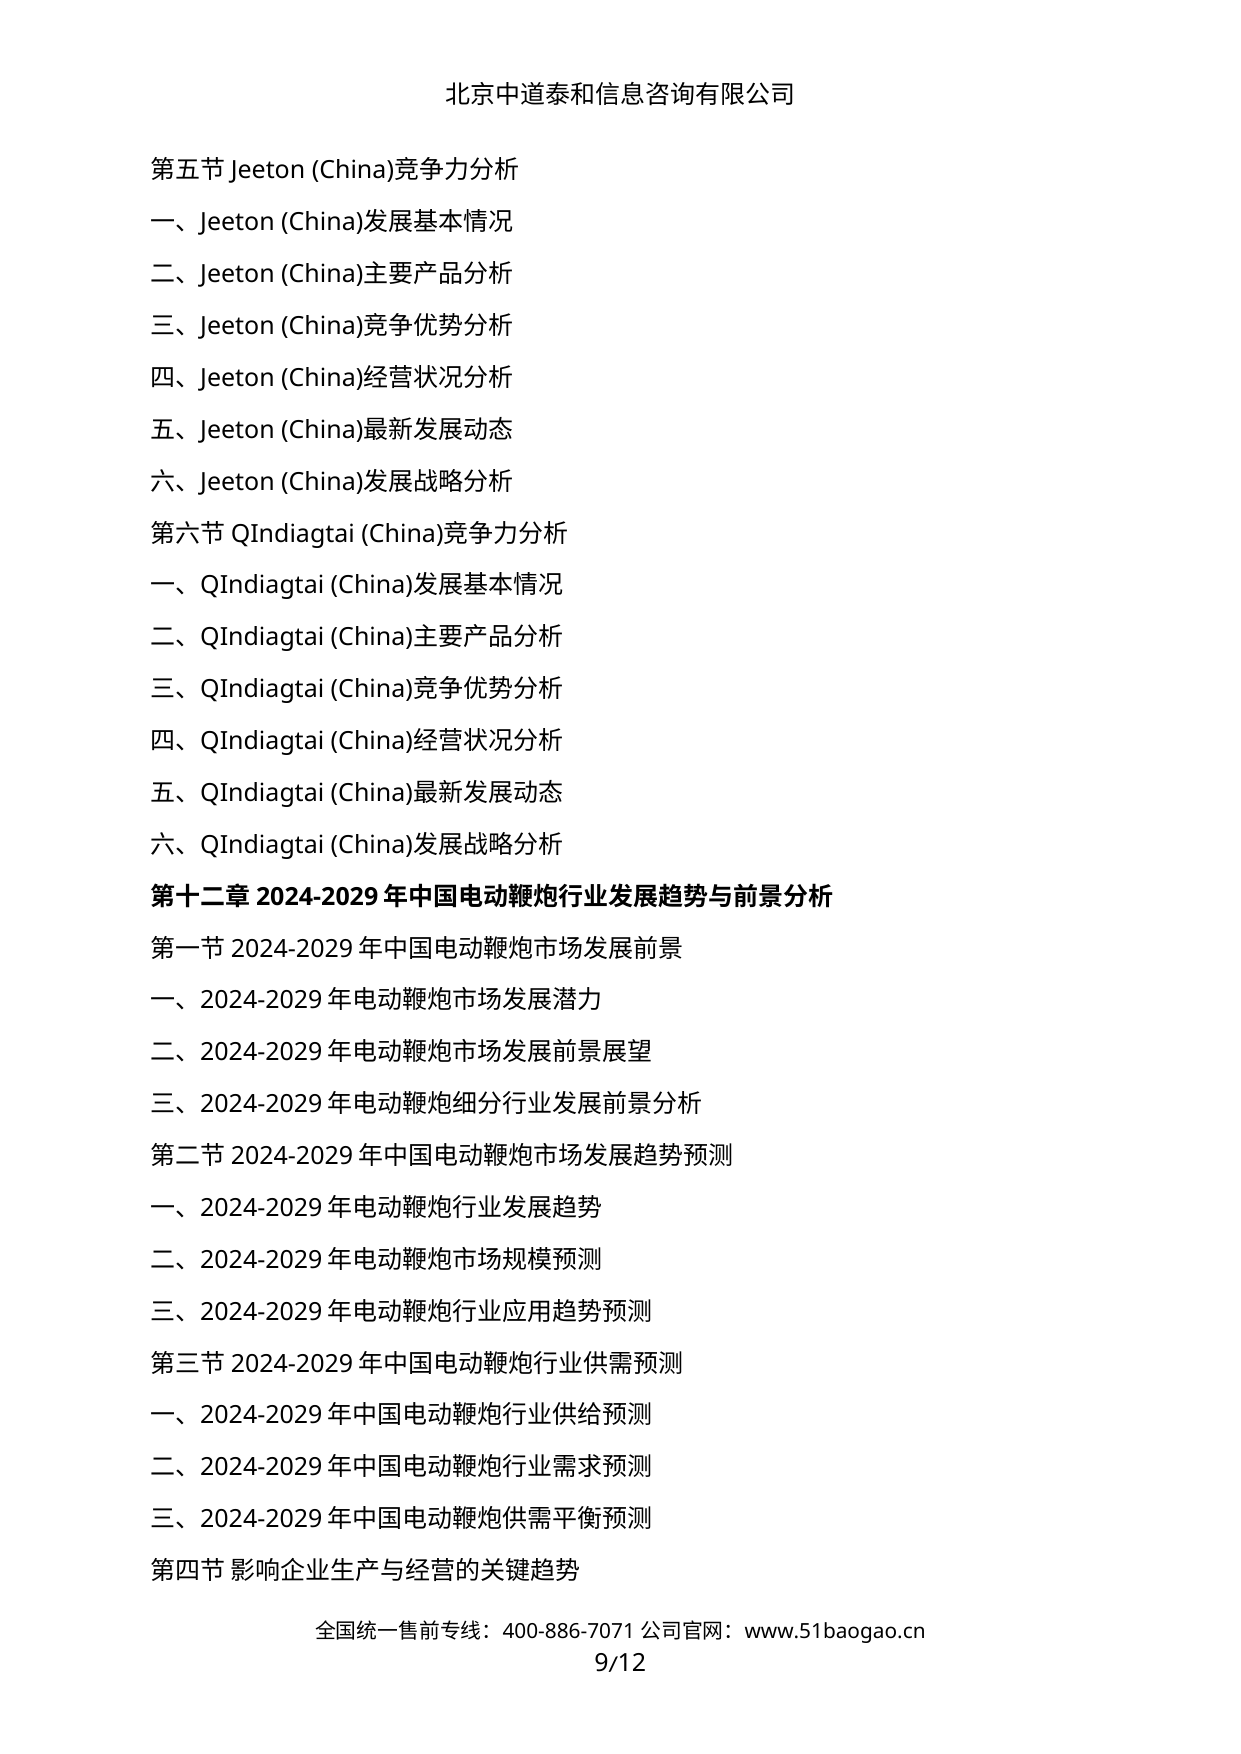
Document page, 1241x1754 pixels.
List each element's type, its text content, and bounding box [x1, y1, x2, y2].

text 五、Jeeton (China)最新发展动态 [150, 409, 1090, 446]
text 四、Jeeton (China)经营状况分析 [150, 357, 1090, 394]
text 一、QIndiagtai (China)发展基本情况 [150, 565, 1090, 601]
text 一、2024-2029年电动鞭炮市场发展潜力 [150, 980, 1090, 1016]
text 第十二章 2024-2029年中国电动鞭炮行业发展趋势与前景分析 [150, 876, 1090, 912]
text 四、QIndiagtai (China)经营状况分析 [150, 721, 1090, 757]
text 三、2024-2029年电动鞭炮细分行业发展前景分析 [150, 1084, 1090, 1120]
text 五、QIndiagtai (China)最新发展动态 [150, 772, 1090, 809]
text 二、QIndiagtai (China)主要产品分析 [150, 617, 1090, 653]
text 二、2024-2029年电动鞭炮市场规模预测 [150, 1239, 1090, 1276]
text 二、2024-2029年电动鞭炮市场发展前景展望 [150, 1032, 1090, 1068]
text 第六节 QIndiagtai (China)竞争力分析 [150, 513, 1090, 549]
text 第五节 Jeeton (China)竞争力分析 [150, 150, 1090, 186]
text 二、2024-2029年中国电动鞭炮行业需求预测 [150, 1447, 1090, 1483]
text 三、2024-2029年中国电动鞭炮供需平衡预测 [150, 1499, 1090, 1535]
text 六、Jeeton (China)发展战略分析 [150, 461, 1090, 497]
text 三、Jeeton (China)竞争优势分析 [150, 306, 1090, 342]
text 三、QIndiagtai (China)竞争优势分析 [150, 669, 1090, 705]
text 第一节 2024-2029年中国电动鞭炮市场发展前景 [150, 928, 1090, 964]
text 一、Jeeton (China)发展基本情况 [150, 202, 1090, 238]
text 六、QIndiagtai (China)发展战略分析 [150, 824, 1090, 861]
text 三、2024-2029年电动鞭炮行业应用趋势预测 [150, 1291, 1090, 1327]
text 一、2024-2029年电动鞭炮行业发展趋势 [150, 1187, 1090, 1224]
text 二、Jeeton (China)主要产品分析 [150, 254, 1090, 290]
text 一、2024-2029年中国电动鞭炮行业供给预测 [150, 1395, 1090, 1431]
text 第三节 2024-2029年中国电动鞭炮行业供需预测 [150, 1343, 1090, 1379]
text 第二节 2024-2029年中国电动鞭炮市场发展趋势预测 [150, 1136, 1090, 1172]
text 第四节 影响企业生产与经营的关键趋势 [150, 1551, 1090, 1587]
